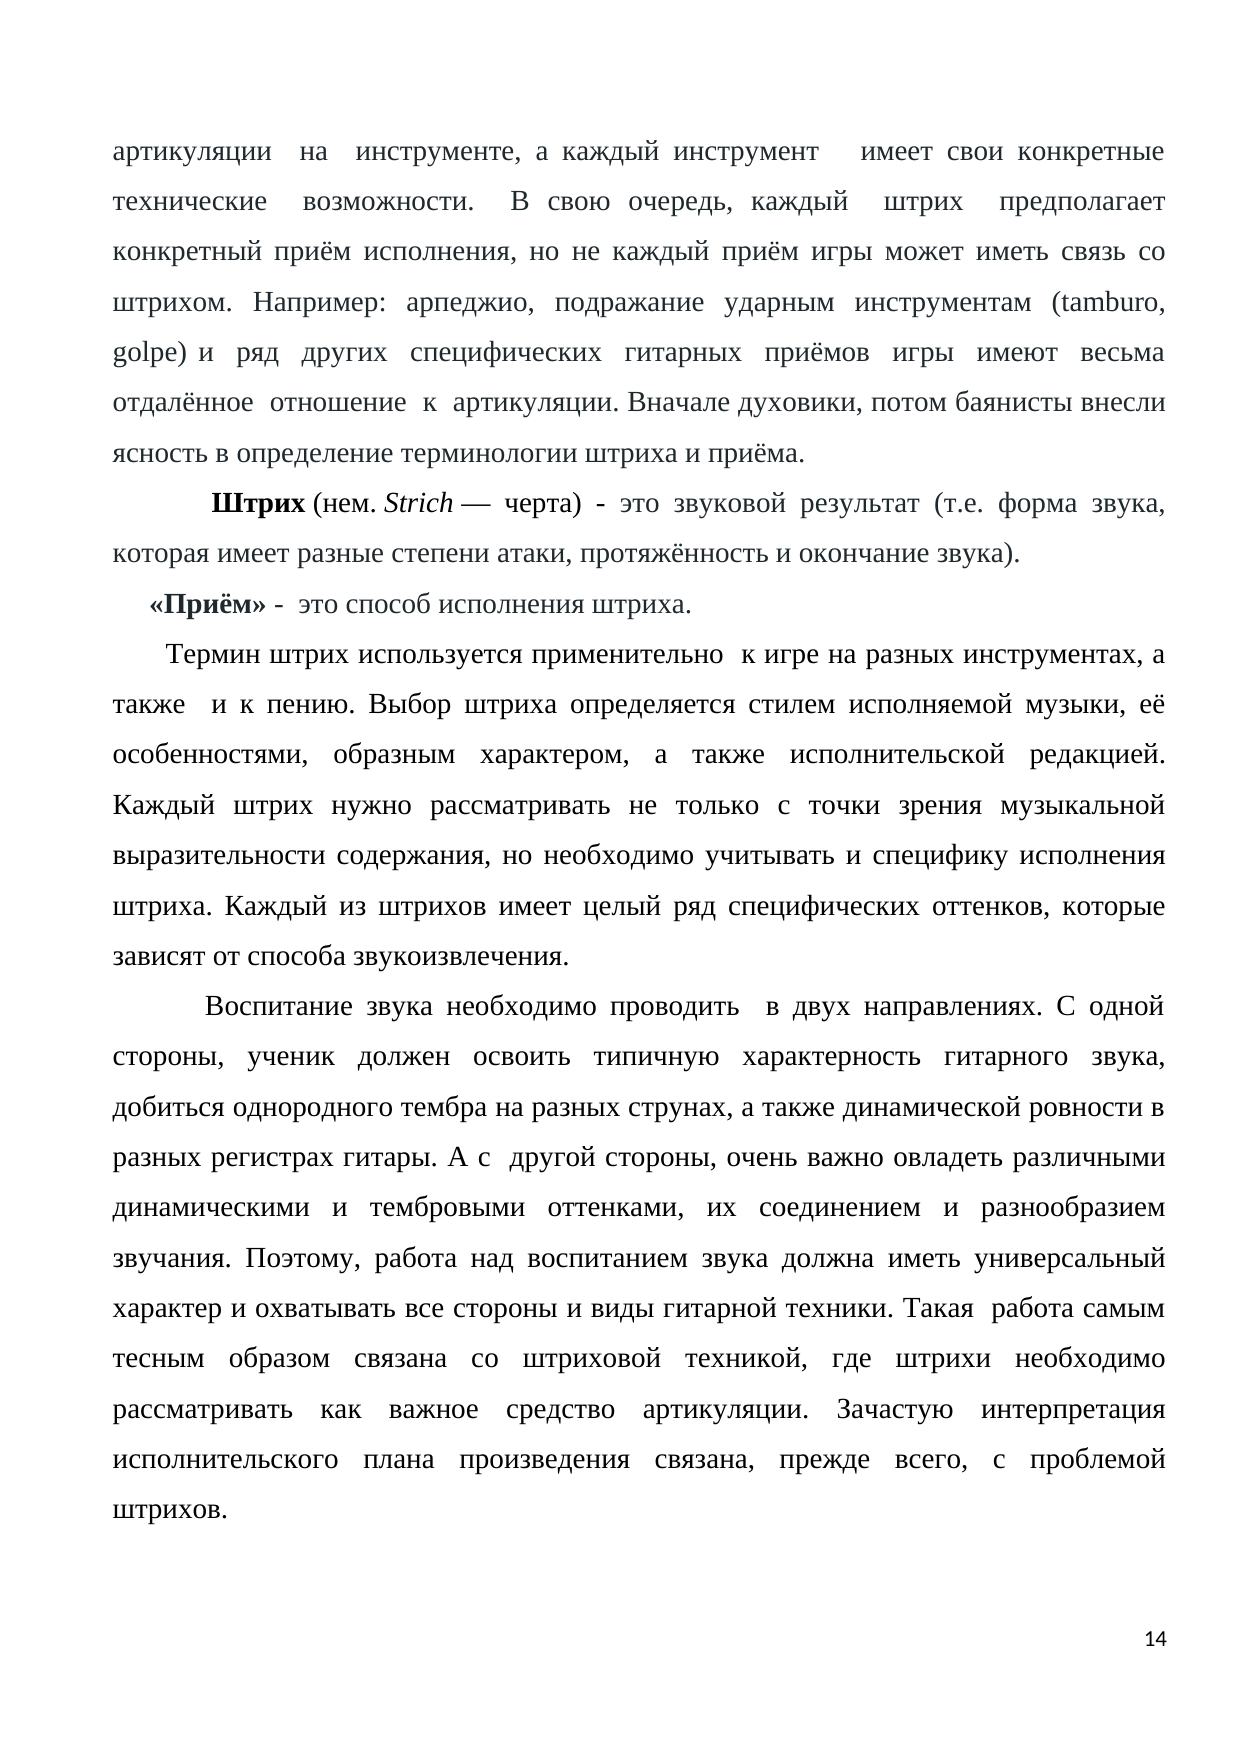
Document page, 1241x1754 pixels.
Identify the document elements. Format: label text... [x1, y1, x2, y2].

text Термин штрих используется применительно к игре на разных инструментах, а также и к пению. Выбор штриха определяется стилем исполняемой музыки, её особенностями, образным характером, а также исполнительской редакцией. Каждый штрих нужно рассматривать не только с точки зрения музыкальной выразительности содержания, но необходимо учитывать и специфику исполнения штриха. Каждый из штрихов имеет целый ряд специфических оттенков, которые зависят от способа звукоизвлечения. [112, 636, 1167, 971]
text Штрих (нем. Strich — черта) - это звуковой результат (т.е. форма звука, которая имеет разные степени атаки, протяжённость и окончание звука). [112, 485, 1167, 569]
text Воспитание звука необходимо проводить в двух направлениях. С одной стороны, ученик должен освоить типичную характерность гитарного звука, добиться однородного тембра на разных струнах, а также динамической ровности в разных регистрах гитары. А с другой стороны, очень важно овладеть различными динамическими и тембровыми оттенками, их соединением и разнообразием звучания. Поэтому, работа над воспитанием звука должна иметь универсальный характер и охватывать все стороны и виды гитарной техники. Такая работа самым тесным образом связана со штриховой техникой, где штрихи необходимо рассматривать как важное средство артикуляции. Зачастую интерпретация исполнительского плана произведения связана, прежде всего, с проблемой штрихов. [112, 988, 1167, 1525]
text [112, 133, 1167, 468]
text «Приём» - это способ исполнения штриха. [112, 586, 1167, 619]
